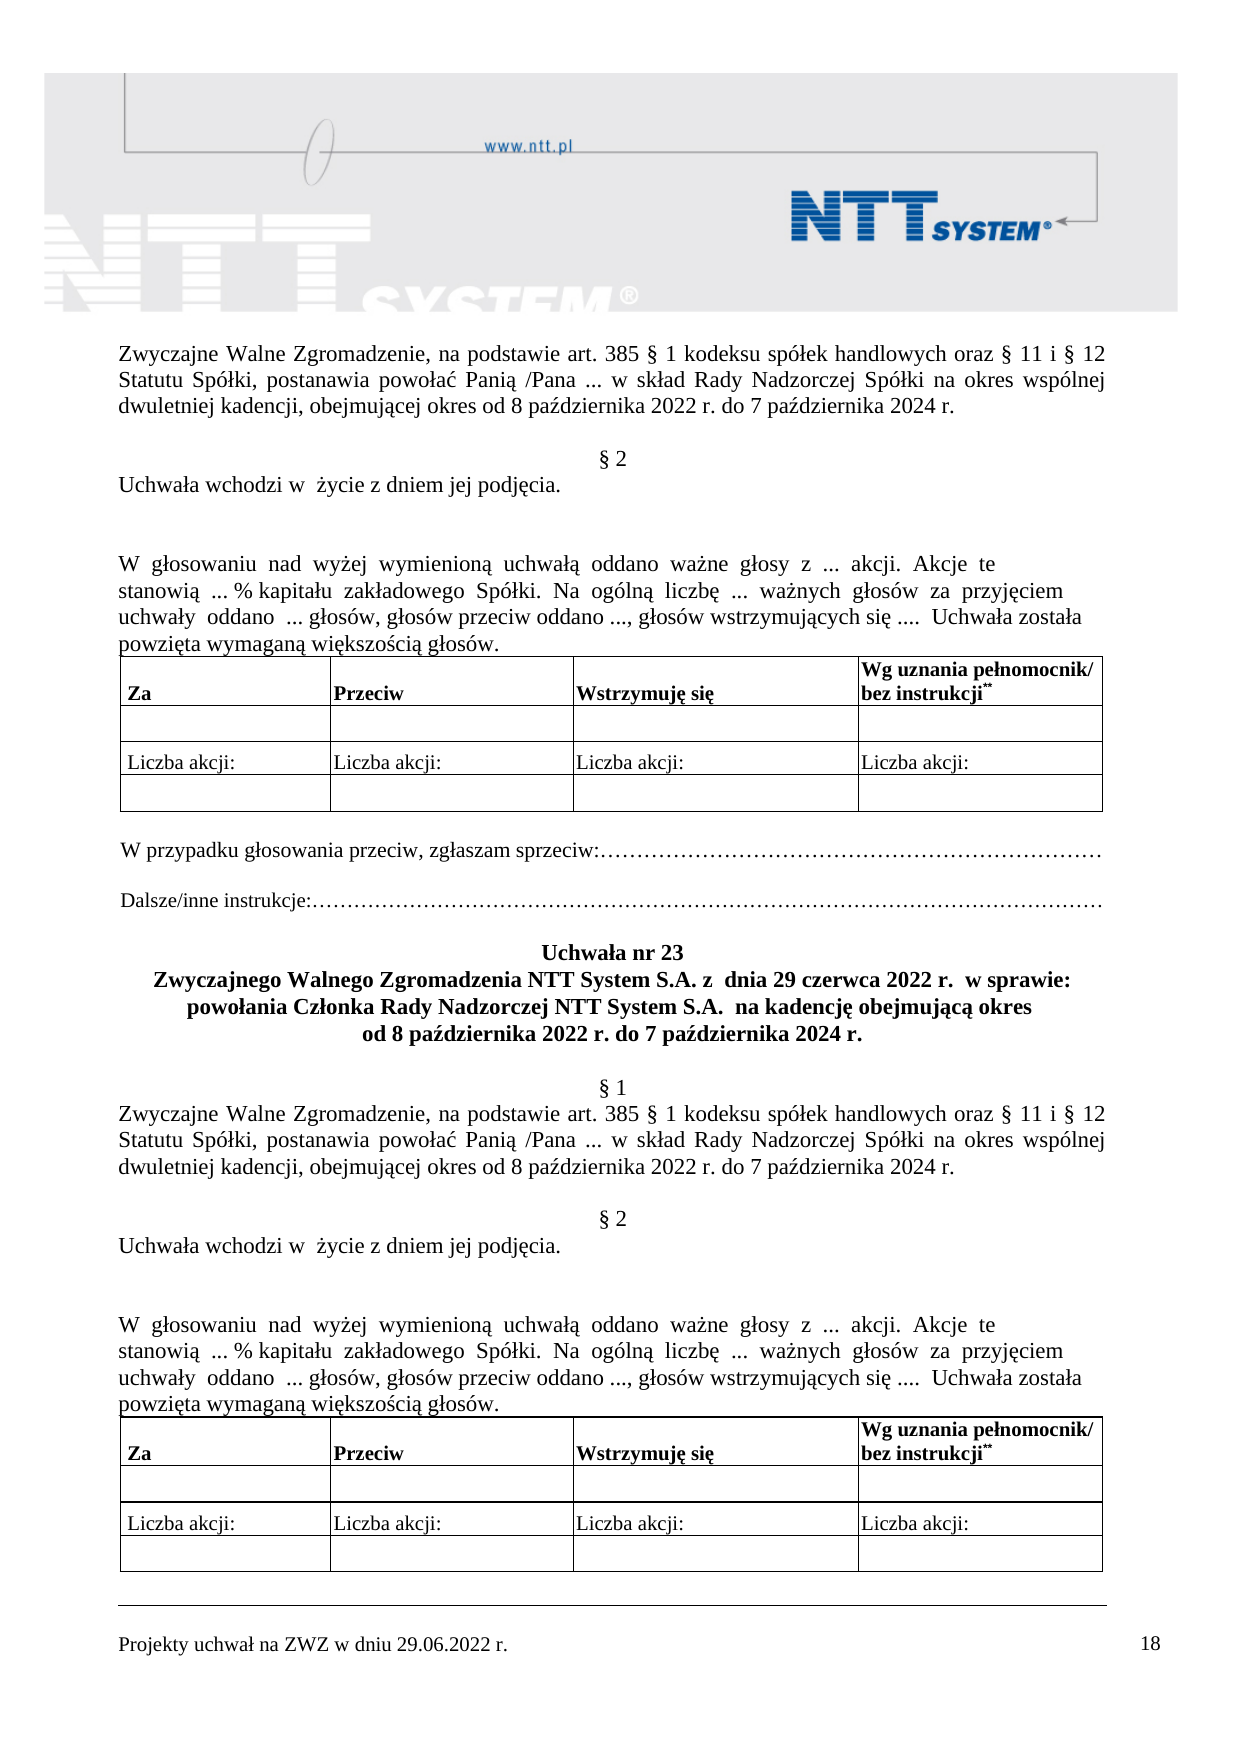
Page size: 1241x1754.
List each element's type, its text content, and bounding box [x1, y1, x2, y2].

text Uchwała wchodzi w życie z dniem jej podjęcia. [118, 471, 1107, 498]
text Zwyczajnego Walnego Zgromadzenia NTT System S.A. z dnia 29 czerwca 2022 r. w sprawie: powołania Członka Rady Nadzorczej NTT System S.A. na kadencję obejmującą okres od 8 października 2022 r. do 7 października 2024 r. [118, 966, 1107, 1047]
table_cell Liczba akcji: [859, 1503, 1102, 1534]
table_cell [574, 1466, 858, 1501]
table_cell Liczba akcji: [574, 1503, 858, 1534]
text Uchwała nr 23 [118, 939, 1107, 966]
text W głosowaniu nad wyżej wymienioną uchwałą oddano ważne głosy z ... akcji. Akcje te stanowią ... % kapitału zakładowego Spółki. Na ogólną liczbę ... ważnych głosów za przyjęciem uchwały oddano ... głosów, głosów przeciw oddano ..., głosów wstrzymujących się .... Uchwała została powzięta wymaganą większością głosów. [118, 551, 1107, 656]
table_cell [331, 1536, 573, 1571]
text Uchwała wchodzi w życie z dniem jej podjęcia. [118, 1232, 1107, 1258]
text § 2 [118, 445, 1107, 471]
table_header Przeciw [331, 657, 573, 705]
table_header Wg uznania pełnomocnik/ bez instrukcji** [859, 1418, 1102, 1465]
text W przypadku głosowania przeciw, zgłaszam sprzeciw:…………………………………………………………… [120, 837, 1107, 862]
table_header Za [121, 1418, 330, 1465]
table_cell Liczba akcji: [121, 742, 330, 774]
table_cell [574, 775, 858, 811]
table_cell [331, 775, 573, 811]
table_cell [121, 706, 330, 741]
table_header Wg uznania pełnomocnik/ bez instrukcji** [859, 657, 1102, 705]
table_cell Liczba akcji: [859, 742, 1102, 774]
text § 2 [118, 1206, 1107, 1232]
table_cell [331, 706, 573, 741]
table_cell Liczba akcji: [121, 1503, 330, 1534]
table_header Wstrzymuję się [574, 657, 858, 705]
table_cell [859, 706, 1102, 741]
table_cell [331, 1466, 573, 1501]
table_cell [121, 775, 330, 811]
text § 1 [118, 1074, 1107, 1100]
text Zwyczajne Walne Zgromadzenie, na podstawie art. 385 § 1 kodeksu spółek handlowych oraz § 11 i § 12 Statutu Spółki, postanawia powołać Panią /Pana ... w skład Rady Nadzorczej Spółki na okres wspólnej dwuletniej kadencji, obejmującej okres od 8 października 2022 r. do 7 października 2024 r. [118, 340, 1107, 419]
table_cell [574, 706, 858, 741]
table_cell [859, 775, 1102, 811]
table_cell [859, 1466, 1102, 1501]
table_cell Liczba akcji: [331, 1503, 573, 1534]
table_cell [121, 1466, 330, 1501]
table_cell [859, 1536, 1102, 1571]
table_cell Liczba akcji: [331, 742, 573, 774]
text Dalsze/inne instrukcje:…………………………………………………………………………………………………… [120, 888, 1107, 912]
picture [44, 73, 1178, 340]
table_header Wstrzymuję się [574, 1418, 858, 1465]
text Zwyczajne Walne Zgromadzenie, na podstawie art. 385 § 1 kodeksu spółek handlowych oraz § 11 i § 12 Statutu Spółki, postanawia powołać Panią /Pana ... w skład Rady Nadzorczej Spółki na okres wspólnej dwuletniej kadencji, obejmującej okres od 8 października 2022 r. do 7 października 2024 r. [118, 1100, 1107, 1179]
table_cell [574, 1536, 858, 1571]
table_cell Liczba akcji: [574, 742, 858, 774]
table_header Przeciw [331, 1418, 573, 1465]
text W głosowaniu nad wyżej wymienioną uchwałą oddano ważne głosy z ... akcji. Akcje te stanowią ... % kapitału zakładowego Spółki. Na ogólną liczbę ... ważnych głosów za przyjęciem uchwały oddano ... głosów, głosów przeciw oddano ..., głosów wstrzymujących się .... Uchwała została powzięta wymaganą większością głosów. [118, 1311, 1107, 1416]
table_header Za [121, 657, 330, 705]
table_cell [121, 1536, 330, 1571]
